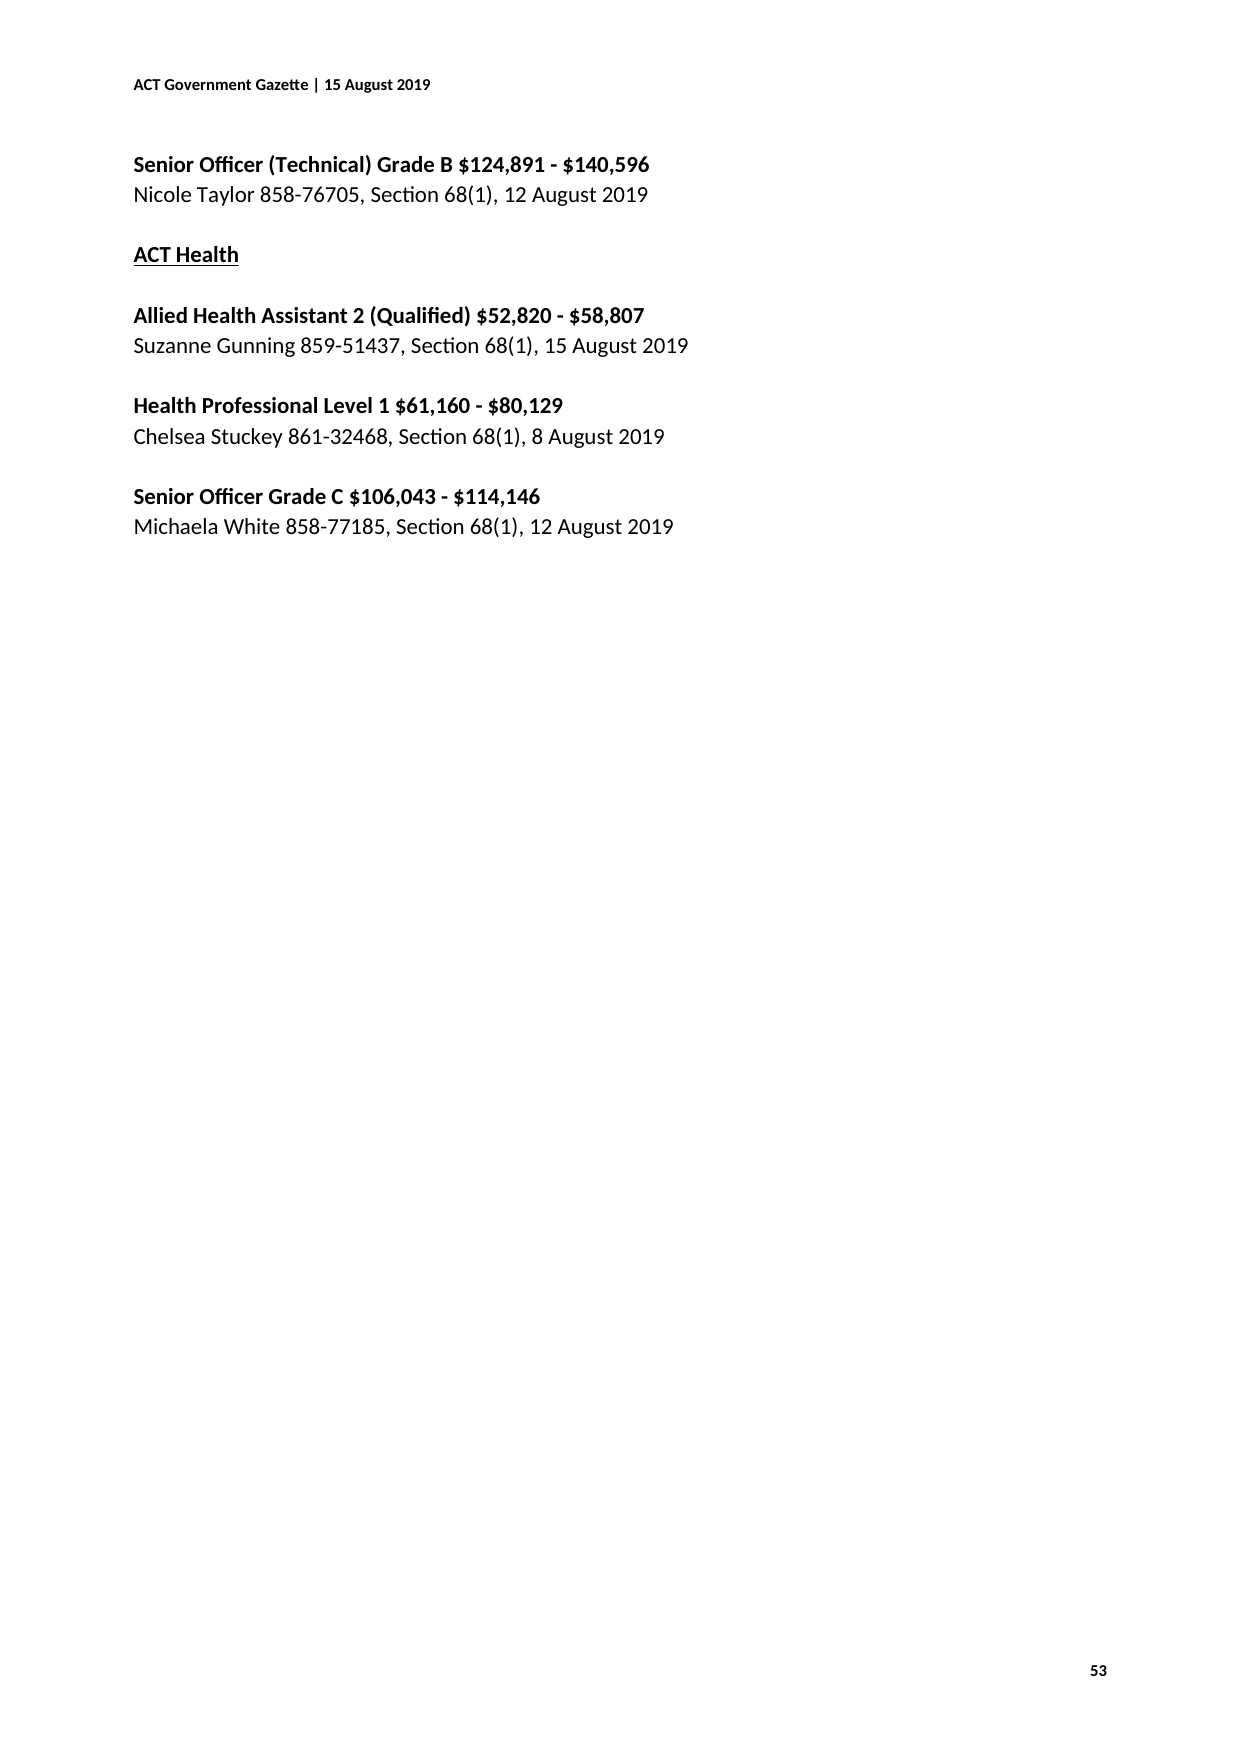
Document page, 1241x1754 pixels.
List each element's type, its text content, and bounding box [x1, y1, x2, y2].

text Suzanne Gunning 859-51437, Section 68(1), 15 August 2019 [133, 331, 1107, 359]
text Chelsea Stuckey 861-32468, Section 68(1), 8 August 2019 [133, 422, 1107, 450]
text Nicole Taylor 858-76705, Section 68(1), 12 August 2019 [133, 180, 1107, 208]
text Senior Officer Grade C $106,043 - $114,146 [133, 482, 1107, 510]
text Senior Officer (Technical) Grade B $124,891 - $140,596 [133, 150, 1107, 178]
text Allied Health Assistant 2 (Qualified) $52,820 - $58,807 [133, 301, 1107, 329]
text Michaela White 858-77185, Section 68(1), 12 August 2019 [133, 512, 1107, 541]
subtitle ACT Health [133, 241, 1107, 269]
text Health Professional Level 1 $61,160 - $80,129 [133, 392, 1107, 420]
